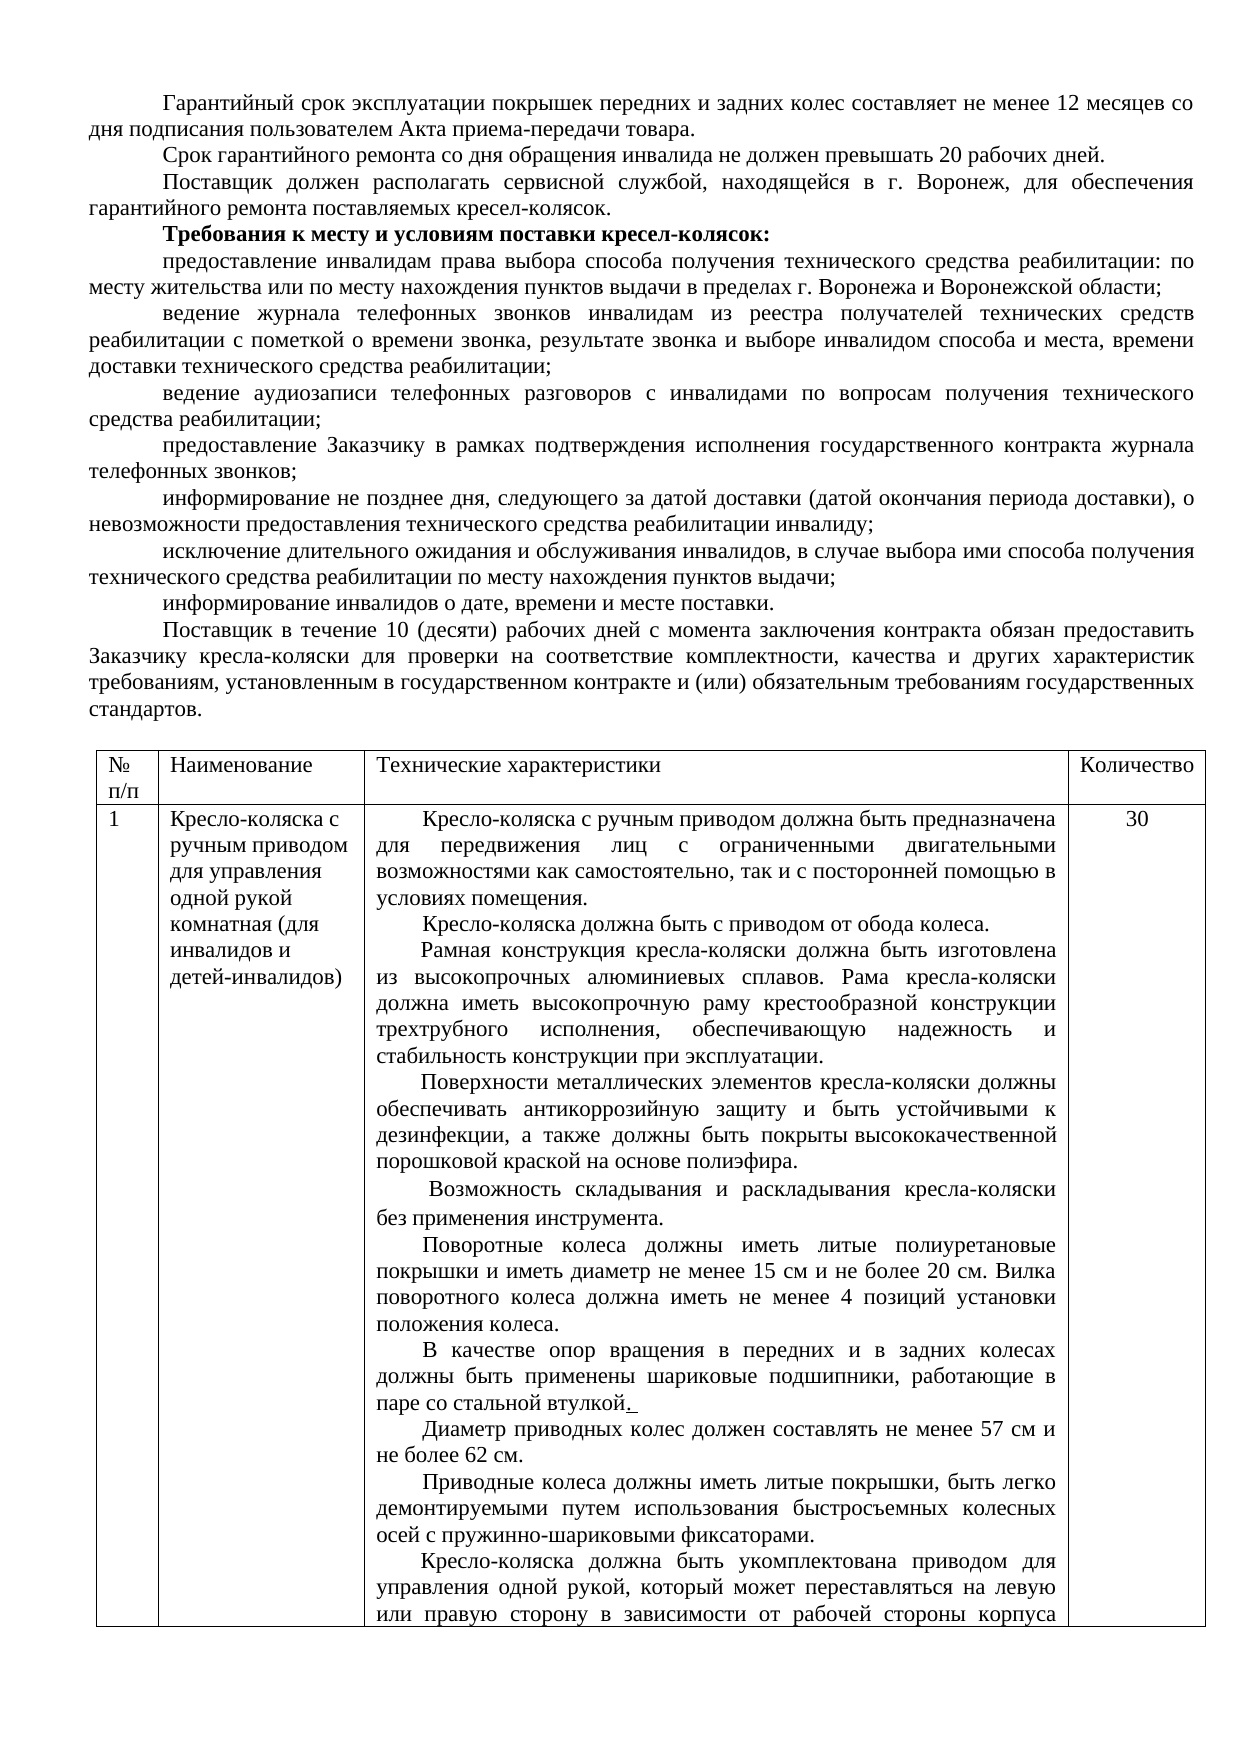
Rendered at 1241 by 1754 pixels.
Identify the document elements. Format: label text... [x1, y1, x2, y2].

table_cell 30 [1069, 805, 1205, 1626]
text Поставщик в течение 10 (десяти) рабочих дней с момента заключения контракта обязан предоставить Заказчику кресла-коляски для проверки на соответствие комплектности, качества и других характеристик требованиям, установленным в государственном контракте и (или) обязательным требованиям государственных стандартов. [89, 616, 1196, 721]
table_cell 1 [97, 805, 158, 1626]
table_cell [365, 805, 1068, 1626]
table_header Количество [1069, 751, 1205, 804]
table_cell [159, 805, 364, 1626]
text предоставление инвалидам права выбора способа получения технического средства реабилитации: по месту жительства или по месту нахождения пунктов выдачи в пределах г. Воронежа и Воронежской области; [89, 247, 1196, 299]
text Требования к месту и условиям поставки кресел-колясок: [89, 220, 1196, 247]
text ведение журнала телефонных звонков инвалидам из реестра получателей технических средств реабилитации с пометкой о времени звонка, результате звонка и выборе инвалидом способа и места, времени доставки технического средства реабилитации; [89, 299, 1196, 378]
text предоставление Заказчику в рамках подтверждения исполнения государственного контракта журнала телефонных звонков; [89, 431, 1196, 484]
table_header Наименование [159, 751, 364, 804]
text ведение аудиозаписи телефонных разговоров с инвалидами по вопросам получения технического средства реабилитации; [89, 378, 1196, 431]
text Поставщик должен располагать сервисной службой, находящейся в г. Воронеж, для обеспечения гарантийного ремонта поставляемых кресел-колясок. [89, 168, 1196, 220]
text исключение длительного ожидания и обслуживания инвалидов, в случае выбора ими способа получения технического средства реабилитации по месту нахождения пунктов выдачи; [89, 537, 1196, 589]
table_header № п/п [97, 751, 158, 804]
text Срок гарантийного ремонта со дня обращения инвалида не должен превышать 20 рабочих дней. [89, 141, 1196, 168]
text Гарантийный срок эксплуатации покрышек передних и задних колес составляет не менее 12 месяцев со дня подписания пользователем Акта приема-передачи товара. [89, 89, 1196, 141]
text информирование инвалидов о дате, времени и месте поставки. [89, 589, 1196, 616]
table_header Технические характеристики [365, 751, 1068, 804]
text информирование не позднее дня, следующего за датой доставки (датой окончания периода доставки), о невозможности предоставления технического средства реабилитации инвалиду; [89, 484, 1196, 537]
